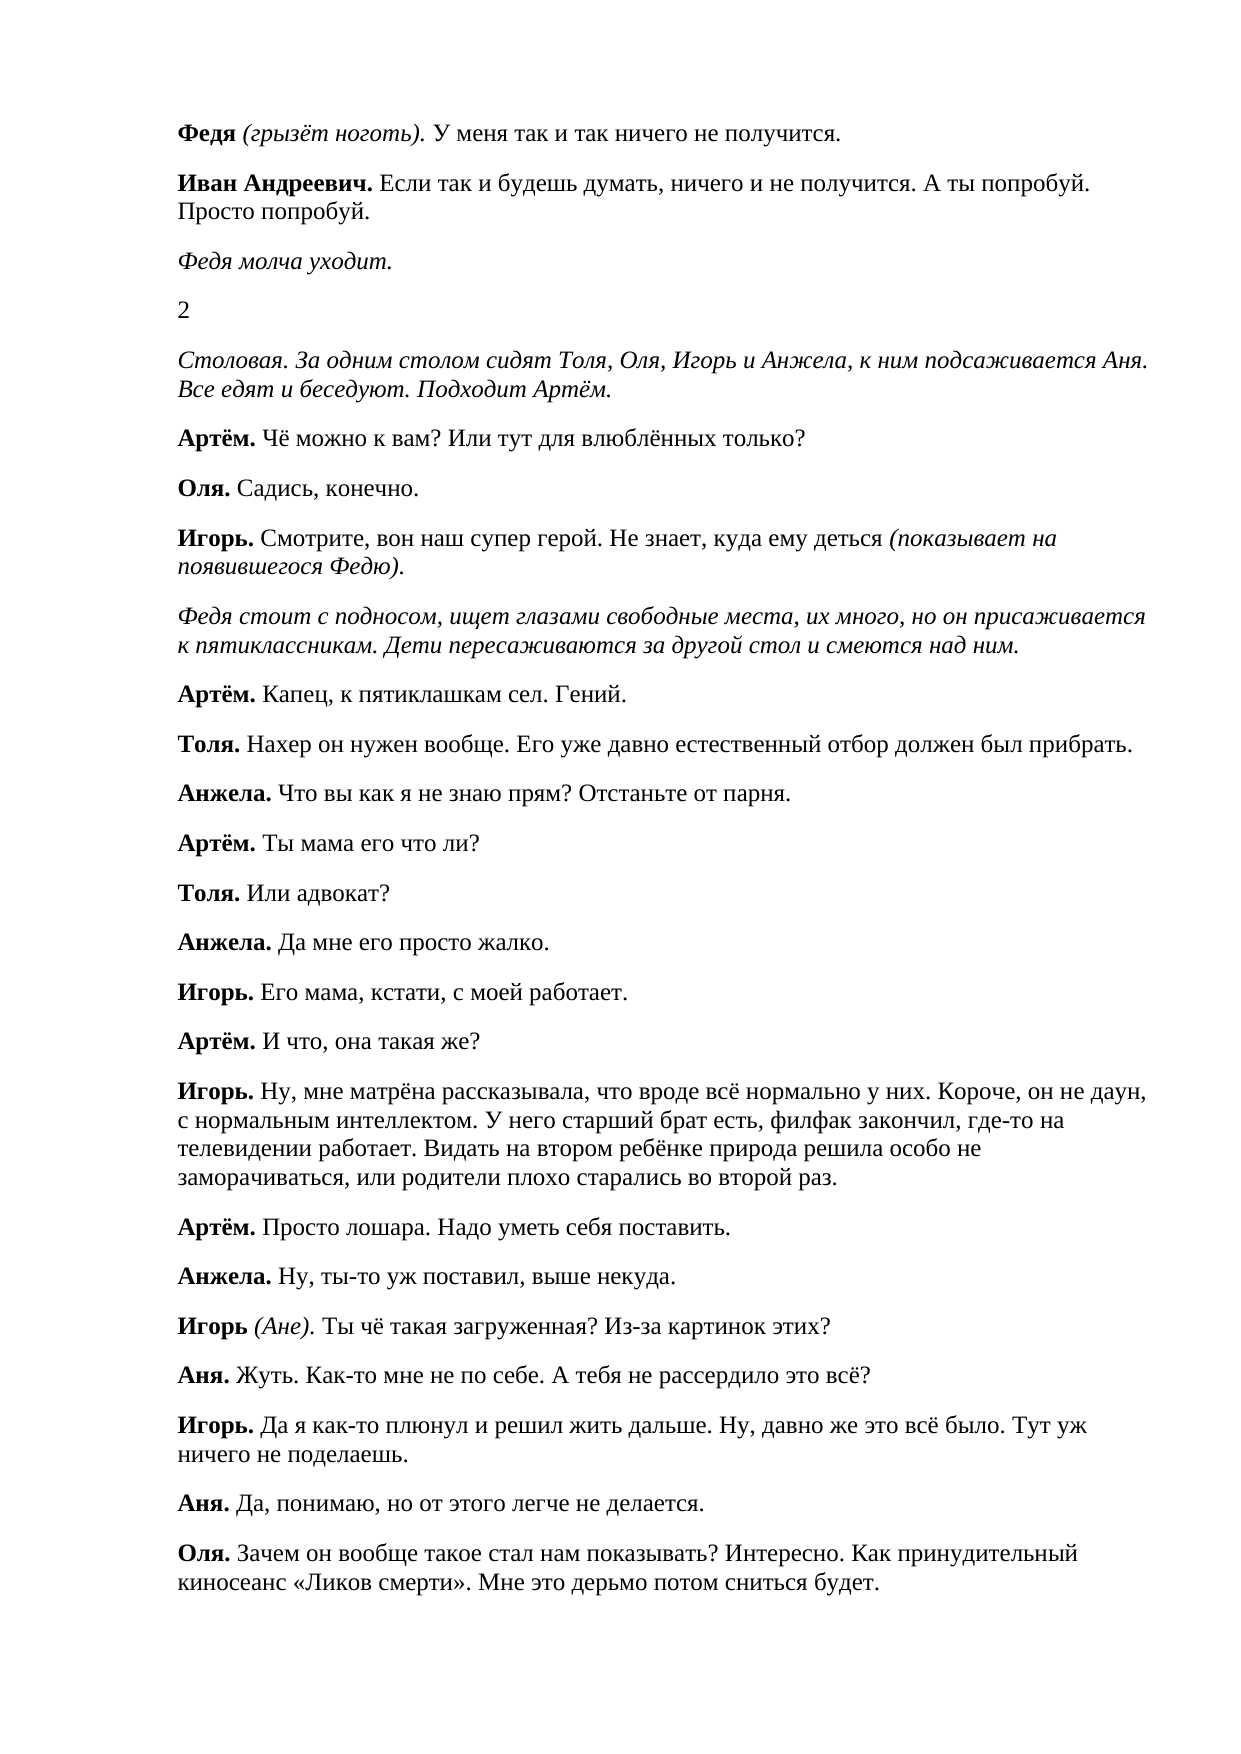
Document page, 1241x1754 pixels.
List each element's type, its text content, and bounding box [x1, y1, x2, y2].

text 2 [177, 296, 1152, 324]
text Игорь. Его мама, кстати, с моей работает. [177, 977, 1152, 1006]
text Артём. Чё можно к вам? Или тут для влюблённых только? [177, 423, 1152, 452]
text Толя. Нахер он нужен вообще. Его уже давно естественный отбор должен был прибрать. [177, 729, 1152, 758]
text Оля. Зачем он вообще такое стал нам показывать? Интересно. Как принудительный киносеанс «Ликов смерти». Мне это дерьмо потом сниться будет. [177, 1538, 1152, 1596]
text Артём. Просто лошара. Надо уметь себя поставить. [177, 1212, 1152, 1241]
text Игорь. Да я как-то плюнул и решил жить дальше. Ну, давно же это всё было. Тут уж ничего не поделаешь. [177, 1410, 1152, 1468]
text Федя стоит с подносом, ищет глазами свободные места, их много, но он присаживается к пятиклассникам. Дети пересаживаются за другой стол и смеются над ним. [177, 601, 1152, 658]
text Федя (грызёт ноготь). У меня так и так ничего не получится. [177, 118, 1152, 147]
text Столовая. За одним столом сидят Толя, Оля, Игорь и Анжела, к ним подсаживается Аня. Все едят и беседуют. Подходит Артём. [177, 345, 1152, 403]
text Игорь. Ну, мне матрёна рассказывала, что вроде всё нормально у них. Короче, он не даун, с нормальным интеллектом. У него старший брат есть, филфак закончил, где-то на телевидении работает. Видать на втором ребёнке природа решила особо не заморачиваться, или родители плохо старались во второй раз. [177, 1076, 1152, 1191]
text Толя. Или адвокат? [177, 878, 1152, 906]
text Артём. Ты мама его что ли? [177, 828, 1152, 857]
text Иван Андреевич. Если так и будешь думать, ничего и не получится. А ты попробуй. Просто попробуй. [177, 168, 1152, 225]
text Оля. Садись, конечно. [177, 473, 1152, 502]
text Артём. И что, она такая же? [177, 1026, 1152, 1055]
text Анжела. Ну, ты-то уж поставил, выше некуда. [177, 1261, 1152, 1290]
text Артём. Капец, к пятиклашкам сел. Гений. [177, 679, 1152, 708]
text Игорь (Ане). Ты чё такая загруженная? Из-за картинок этих? [177, 1311, 1152, 1340]
text Игорь. Смотрите, вон наш супер герой. Не знает, куда ему деться (показывает на появившегося Федю). [177, 523, 1152, 580]
text Анжела. Да мне его просто жалко. [177, 927, 1152, 956]
text Аня. Жуть. Как-то мне не по себе. А тебя не рассердило это всё? [177, 1361, 1152, 1389]
text Федя молча уходит. [177, 246, 1152, 275]
text Аня. Да, понимаю, но от этого легче не делается. [177, 1488, 1152, 1517]
text Анжела. Что вы как я не знаю прям? Отстаньте от парня. [177, 778, 1152, 807]
